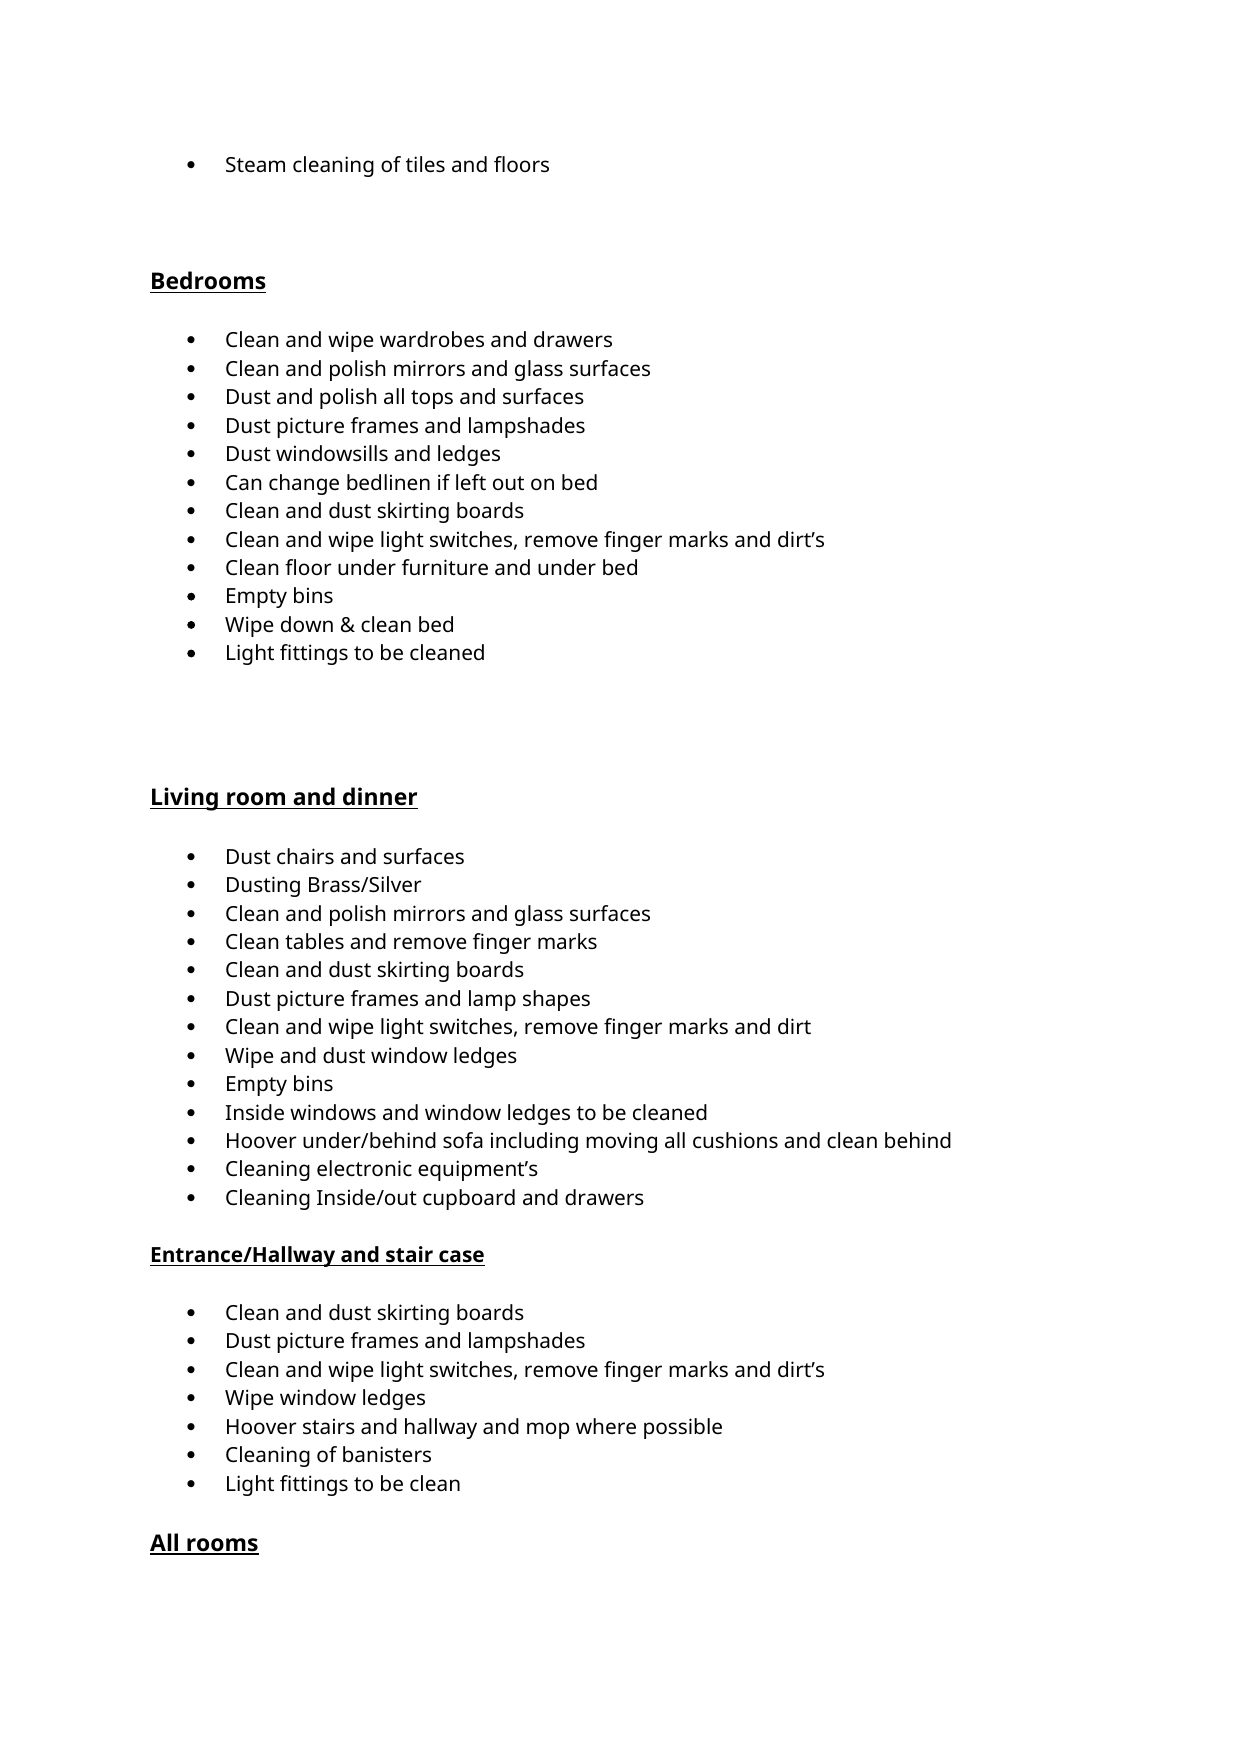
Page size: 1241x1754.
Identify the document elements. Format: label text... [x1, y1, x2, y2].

list Inside windows and window ledges to be cleaned [187, 1098, 1090, 1126]
list Cleaning of banisters [187, 1440, 1090, 1469]
list Clean and polish mirrors and glass surfaces [187, 899, 1090, 927]
list Dust and polish all tops and surfaces [187, 382, 1090, 411]
list Empty bins [187, 1069, 1090, 1098]
list Wipe window ledges [187, 1383, 1090, 1412]
list Clean and dust skirting boards [187, 1298, 1090, 1327]
list Light fittings to be cleaned [187, 638, 1090, 667]
list Clean and dust skirting boards [187, 496, 1090, 525]
list Clean and dust skirting boards [187, 956, 1090, 984]
list Hoover under/behind sofa including moving all cushions and clean behind [187, 1126, 1090, 1154]
list Dust picture frames and lampshades [187, 1327, 1090, 1355]
list Clean and wipe light switches, remove finger marks and dirt’s [187, 1355, 1090, 1383]
list Dust picture frames and lamp shapes [187, 984, 1090, 1012]
list Clean and wipe light switches, remove finger marks and dirt’s [187, 525, 1090, 553]
list Dust picture frames and lampshades [187, 411, 1090, 439]
list Empty bins [187, 582, 1090, 610]
text Bedrooms [150, 265, 1090, 296]
list Clean and wipe light switches, remove finger marks and dirt [187, 1012, 1090, 1041]
list Light fittings to be clean [187, 1469, 1090, 1497]
list Wipe down & clean bed [187, 610, 1090, 638]
list Clean and wipe wardrobes and drawers [187, 326, 1090, 354]
list Cleaning electronic equipment’s [187, 1154, 1090, 1183]
list Dust windowsills and ledges [187, 439, 1090, 468]
list Cleaning Inside/out cupboard and drawers [187, 1183, 1090, 1211]
text Living room and dinner [150, 781, 1090, 813]
list Clean floor under furniture and under bed [187, 553, 1090, 582]
list Dusting Brass/Silver [187, 870, 1090, 899]
list Dust chairs and surfaces [187, 842, 1090, 870]
list Hoover stairs and hallway and mop where possible [187, 1412, 1090, 1440]
text All rooms [150, 1526, 1090, 1558]
list Steam cleaning of tiles and floors [187, 150, 1090, 178]
list Can change bedlinen if left out on bed [187, 468, 1090, 496]
list Wipe and dust window ledges [187, 1041, 1090, 1069]
list Clean and polish mirrors and glass surfaces [187, 354, 1090, 382]
text Entrance/Hallway and stair case [150, 1241, 1090, 1269]
list Clean tables and remove finger marks [187, 927, 1090, 956]
